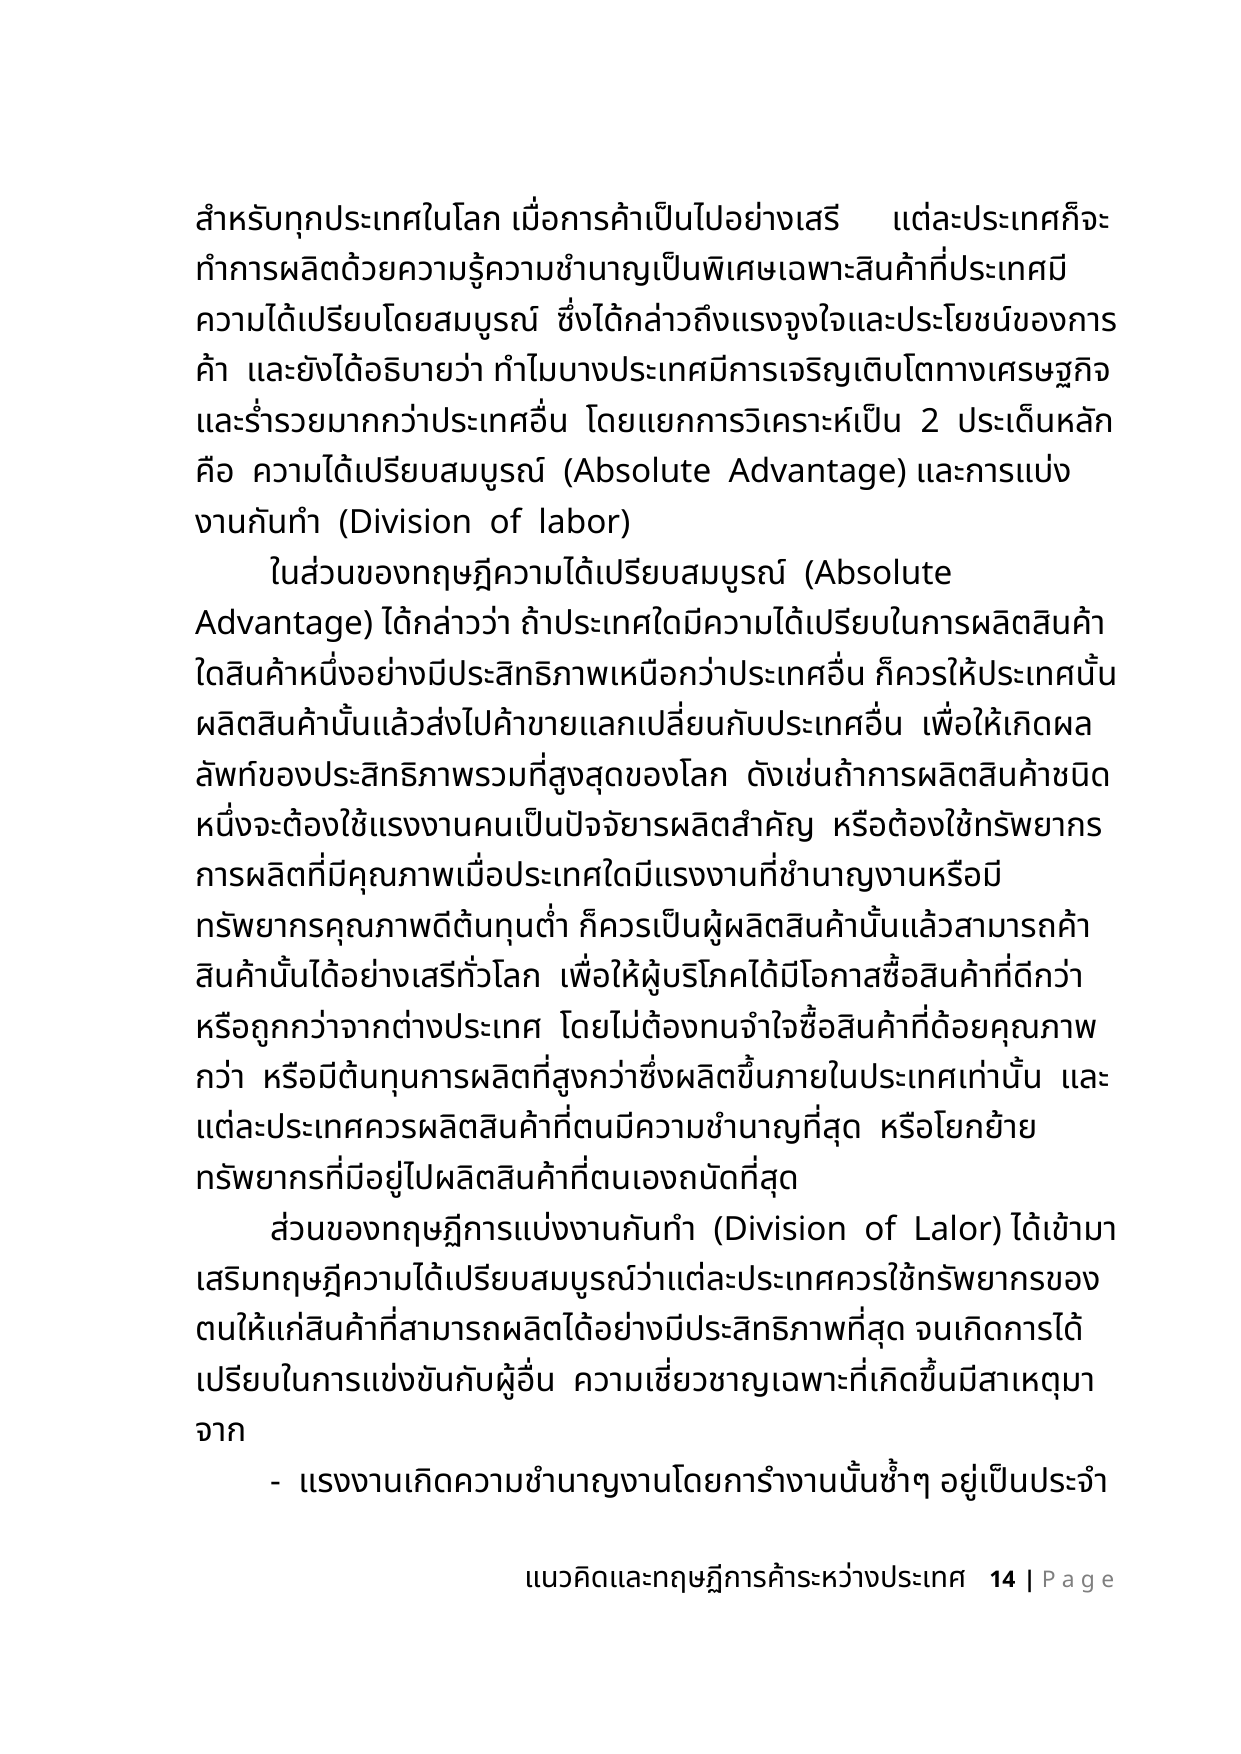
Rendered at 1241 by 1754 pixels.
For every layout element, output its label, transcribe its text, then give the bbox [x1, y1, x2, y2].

text - แรงงานเกิดความชำนาญงานโดยการำงานนั้นซ้ำๆ อยู่เป็นประจำ [195, 1457, 1120, 1507]
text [195, 195, 1120, 548]
text ในส่วนของทฤษฎีความได้เปรียบสมบูรณ์ (Absolute Advantage) ได้กล่าวว่า ถ้าประเทศใดมีความได้เปรียบในการผลิตสินค้าใดสินค้าหนึ่งอย่างมีประสิทธิภาพเหนือกว่าประเทศอื่น ก็ควรให้ประเทศนั้นผลิตสินค้านั้นแล้วส่งไปค้าขายแลกเปลี่ยนกับประเทศอื่น เพื่อให้เกิดผลลัพท์ของประสิทธิภาพรวมที่สูงสุดของโลก ดังเช่นถ้าการผลิตสินค้าชนิดหนึ่งจะต้องใช้แรงงานคนเป็นปัจจัยารผลิตสำคัญ หรือต้องใช้ทรัพยากรการผลิตที่มีคุณภาพเมื่อประเทศใดมีแรงงานที่ชำนาญงานหรือมีทรัพยากรคุณภาพดีต้นทุนต่ำ ก็ควรเป็นผู้ผลิตสินค้านั้นแล้วสามารถค้าสินค้านั้นได้อย่างเสรีทั่วโลก เพื่อให้ผู้บริโภคได้มีโอกาสซื้อสินค้าที่ดีกว่าหรือถูกกว่าจากต่างประเทศ โดยไม่ต้องทนจำใจซื้อสินค้าที่ด้อยคุณภาพกว่า หรือมีต้นทุนการผลิตที่สูงกว่าซึ่งผลิตขึ้นภายในประเทศเท่านั้น และแต่ละประเทศควรผลิตสินค้าที่ตนมีความชำนาญที่สุด หรือโยกย้ายทรัพยากรที่มีอยู่ไปผลิตสินค้าที่ตนเองถนัดที่สุด [195, 548, 1120, 1204]
text ส่วนของทฤษฏีการแบ่งงานกันทำ (Division of Lalor) ได้เข้ามาเสริมทฤษฎีความได้เปรียบสมบูรณ์ว่าแต่ละประเทศควรใช้ทรัพยากรของตนให้แก่สินค้าที่สามารถผลิตได้อย่างมีประสิทธิภาพที่สุด จนเกิดการได้เปรียบในการแข่งขันกับผู้อื่น ความเชี่ยวชาญเฉพาะที่เกิดขึ้นมีสาเหตุมาจาก [195, 1204, 1120, 1457]
